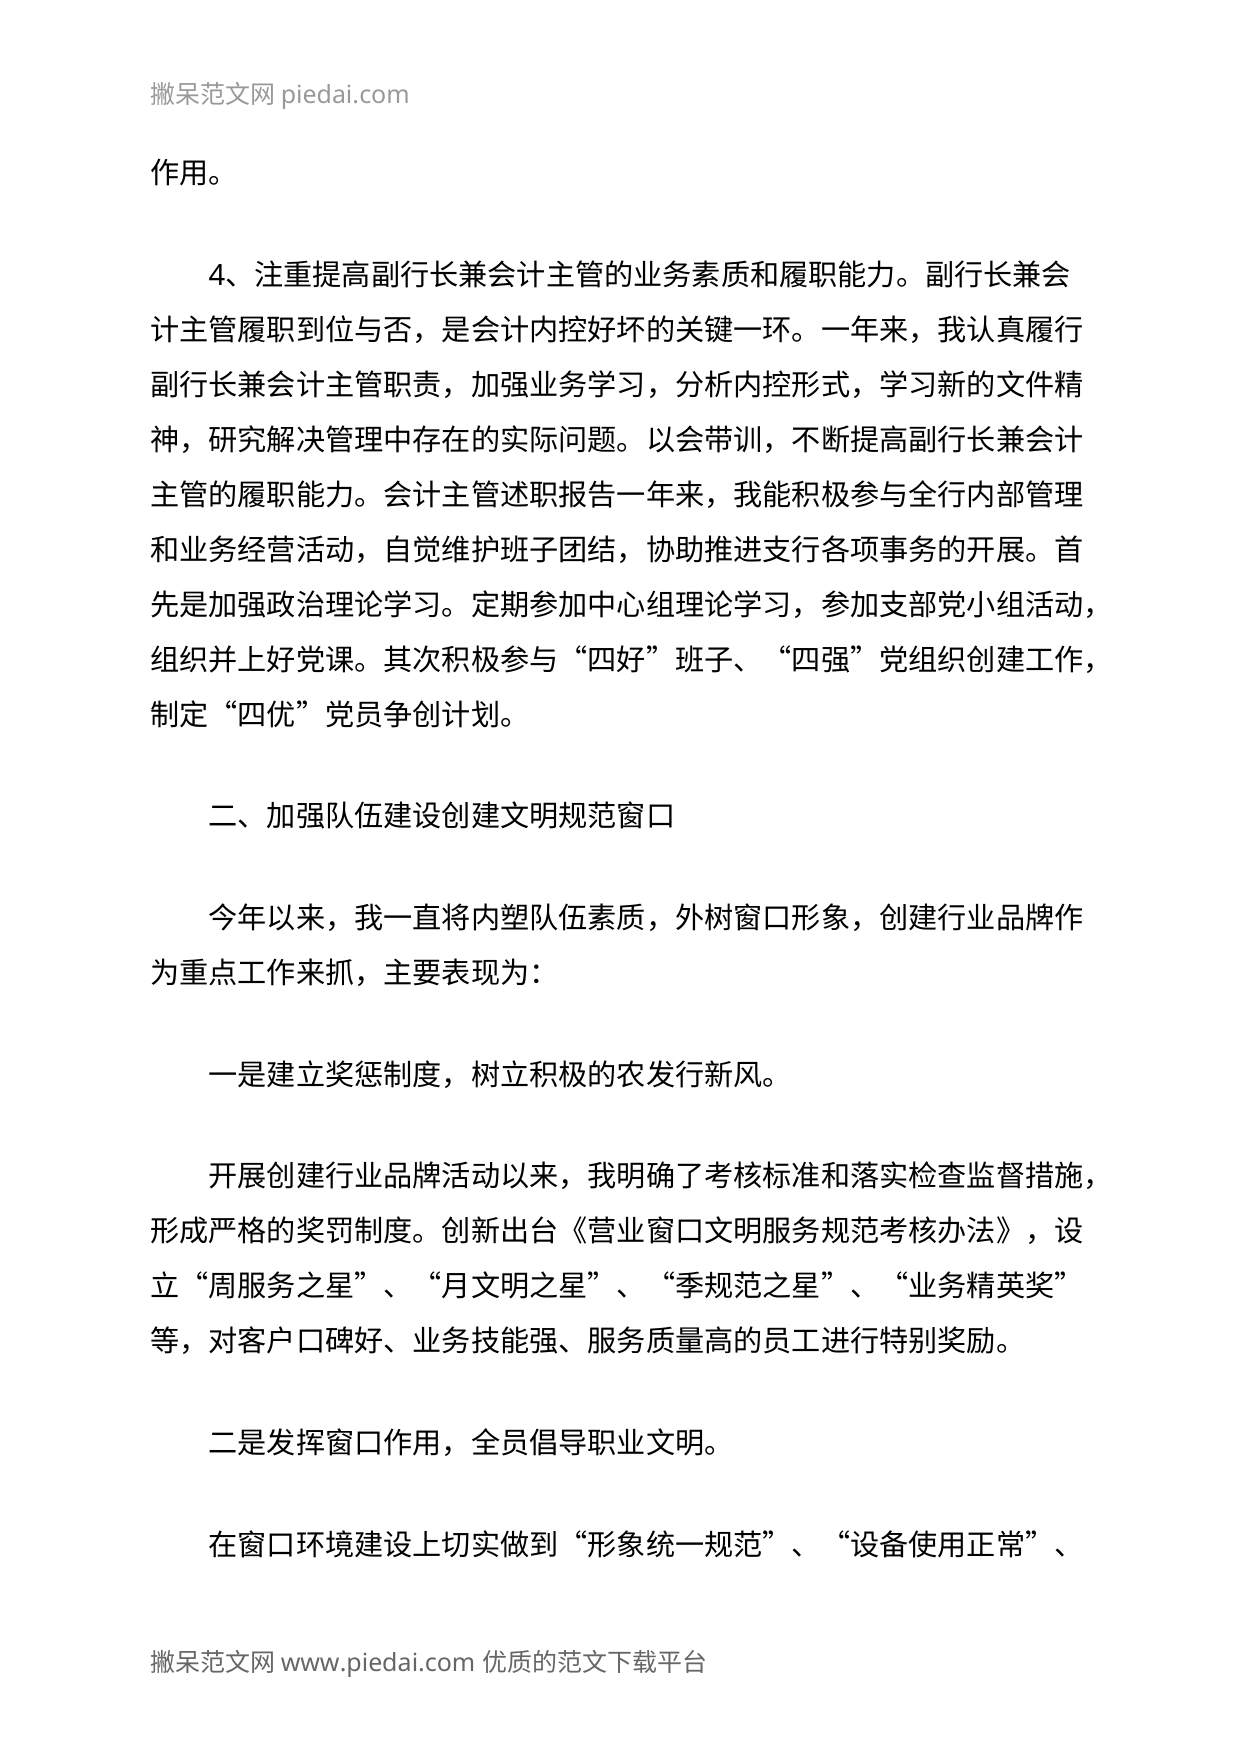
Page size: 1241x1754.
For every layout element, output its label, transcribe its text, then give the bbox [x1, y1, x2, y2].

text 二是发挥窗口作用，全员倡导职业文明。 [150, 1419, 1090, 1462]
text 4、注重提高副行长兼会计主管的业务素质和履职能力。副行长兼会计主管履职到位与否，是会计内控好坏的关键一环。一年来，我认真履行副行长兼会计主管职责，加强业务学习，分析内控形式，学习新的文件精神，研究解决管理中存在的实际问题。以会带训，不断提高副行长兼会计主管的履职能力。会计主管述职报告一年来，我能积极参与全行内部管理和业务经营活动，自觉维护班子团结，协助推进支行各项事务的开展。首先是加强政治理论学习。定期参加中心组理论学习，参加支部党小组活动，组织并上好党课。其次积极参与“四好”班子、“四强”党组织创建工作，制定“四优”党员争创计划。 [150, 252, 1090, 733]
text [150, 1521, 1090, 1563]
text 今年以来，我一直将内塑队伍素质，外树窗口形象，创建行业品牌作为重点工作来抓，主要表现为： [150, 894, 1090, 992]
text 开展创建行业品牌活动以来，我明确了考核标准和落实检查监督措施，形成严格的奖罚制度。创新出台《营业窗口文明服务规范考核办法》，设立“周服务之星”、“月文明之星”、“季规范之星”、“业务精英奖”等，对客户口碑好、业务技能强、服务质量高的员工进行特别奖励。 [150, 1153, 1090, 1360]
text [150, 150, 1090, 192]
text 一是建立奖惩制度，树立积极的农发行新风。 [150, 1051, 1090, 1093]
text 二、加强队伍建设创建文明规范窗口 [150, 793, 1090, 835]
